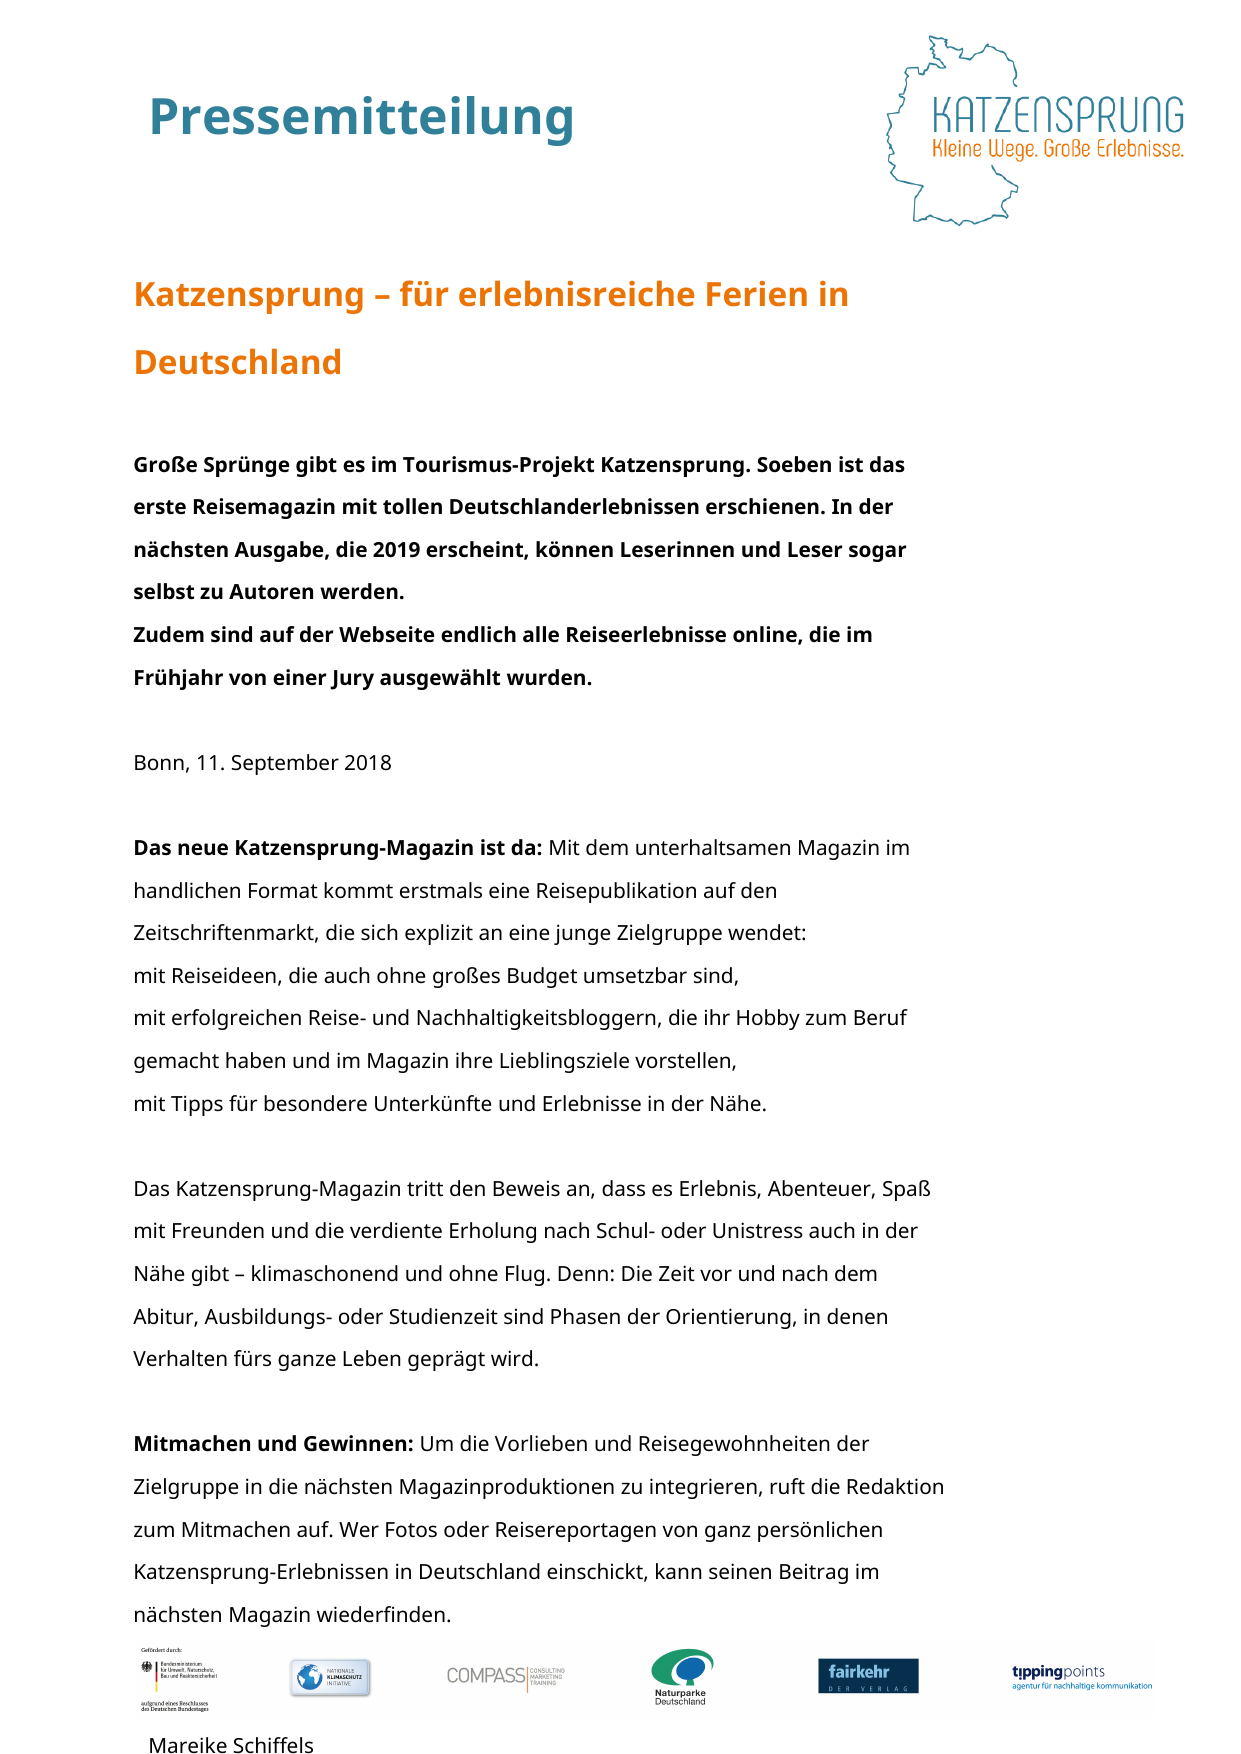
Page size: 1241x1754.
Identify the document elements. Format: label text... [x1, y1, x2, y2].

text mit erfolgreichen Reise- und Nachhaltigkeitsbloggern, die ihr Hobby zum Beruf gemacht haben und im Magazin ihre Lieblingsziele vorstellen, [133, 1003, 946, 1074]
picture [133, 1638, 1154, 1718]
text Das Katzensprung-Magazin tritt den Beweis an, dass es Erlebnis, Abenteuer, Spaß mit Freunden und die verdiente Erholung nach Schul- oder Unistress auch in der Nähe gibt – klimaschonend und ohne Flug. Denn: Die Zeit vor und nach dem Abitur, Ausbildungs- oder Studienzeit sind Phasen der Orientierung, in denen Verhalten fürs ganze Leben geprägt wird. [133, 1174, 946, 1373]
text Katzensprung – für erlebnisreiche Ferien in Deutschland [133, 271, 946, 384]
text Mitmachen und Gewinnen: Um die Vorlieben und Reisegewohnheiten der Zielgruppe in die nächsten Magazinproduktionen zu integrieren, ruft die Redaktion zum Mitmachen auf. Wer Fotos oder Reisereportagen von ganz persönlichen Katzensprung-Erlebnissen in Deutschland einschickt, kann seinen Beitrag im nächsten Magazin wiederfinden. [133, 1429, 946, 1628]
text Bonn, 11. September 2018 [133, 748, 946, 776]
text Das neue Katzensprung-Magazin ist da: Mit dem unterhaltsamen Magazin im handlichen Format kommt erstmals eine Reisepublikation auf den Zeitschriftenmarkt, die sich explizit an eine junge Zielgruppe wendet: [133, 833, 946, 947]
text mit Reiseideen, die auch ohne großes Budget umsetzbar sind, [133, 961, 946, 989]
text mit Tipps für besondere Unterkünfte und Erlebnisse in der Nähe. [133, 1089, 946, 1117]
text Zudem sind auf der Webseite endlich alle Reiseerlebnisse online, die im Frühjahr von einer Jury ausgewählt wurden. [133, 620, 946, 691]
text Große Sprünge gibt es im Tourismus-Projekt Katzensprung. Soeben ist das erste Reisemagazin mit tollen Deutschlanderlebnissen erschienen. In der nächsten Ausgabe, die 2019 erscheint, können Leserinnen und Leser sogar selbst zu Autoren werden. [133, 450, 946, 606]
